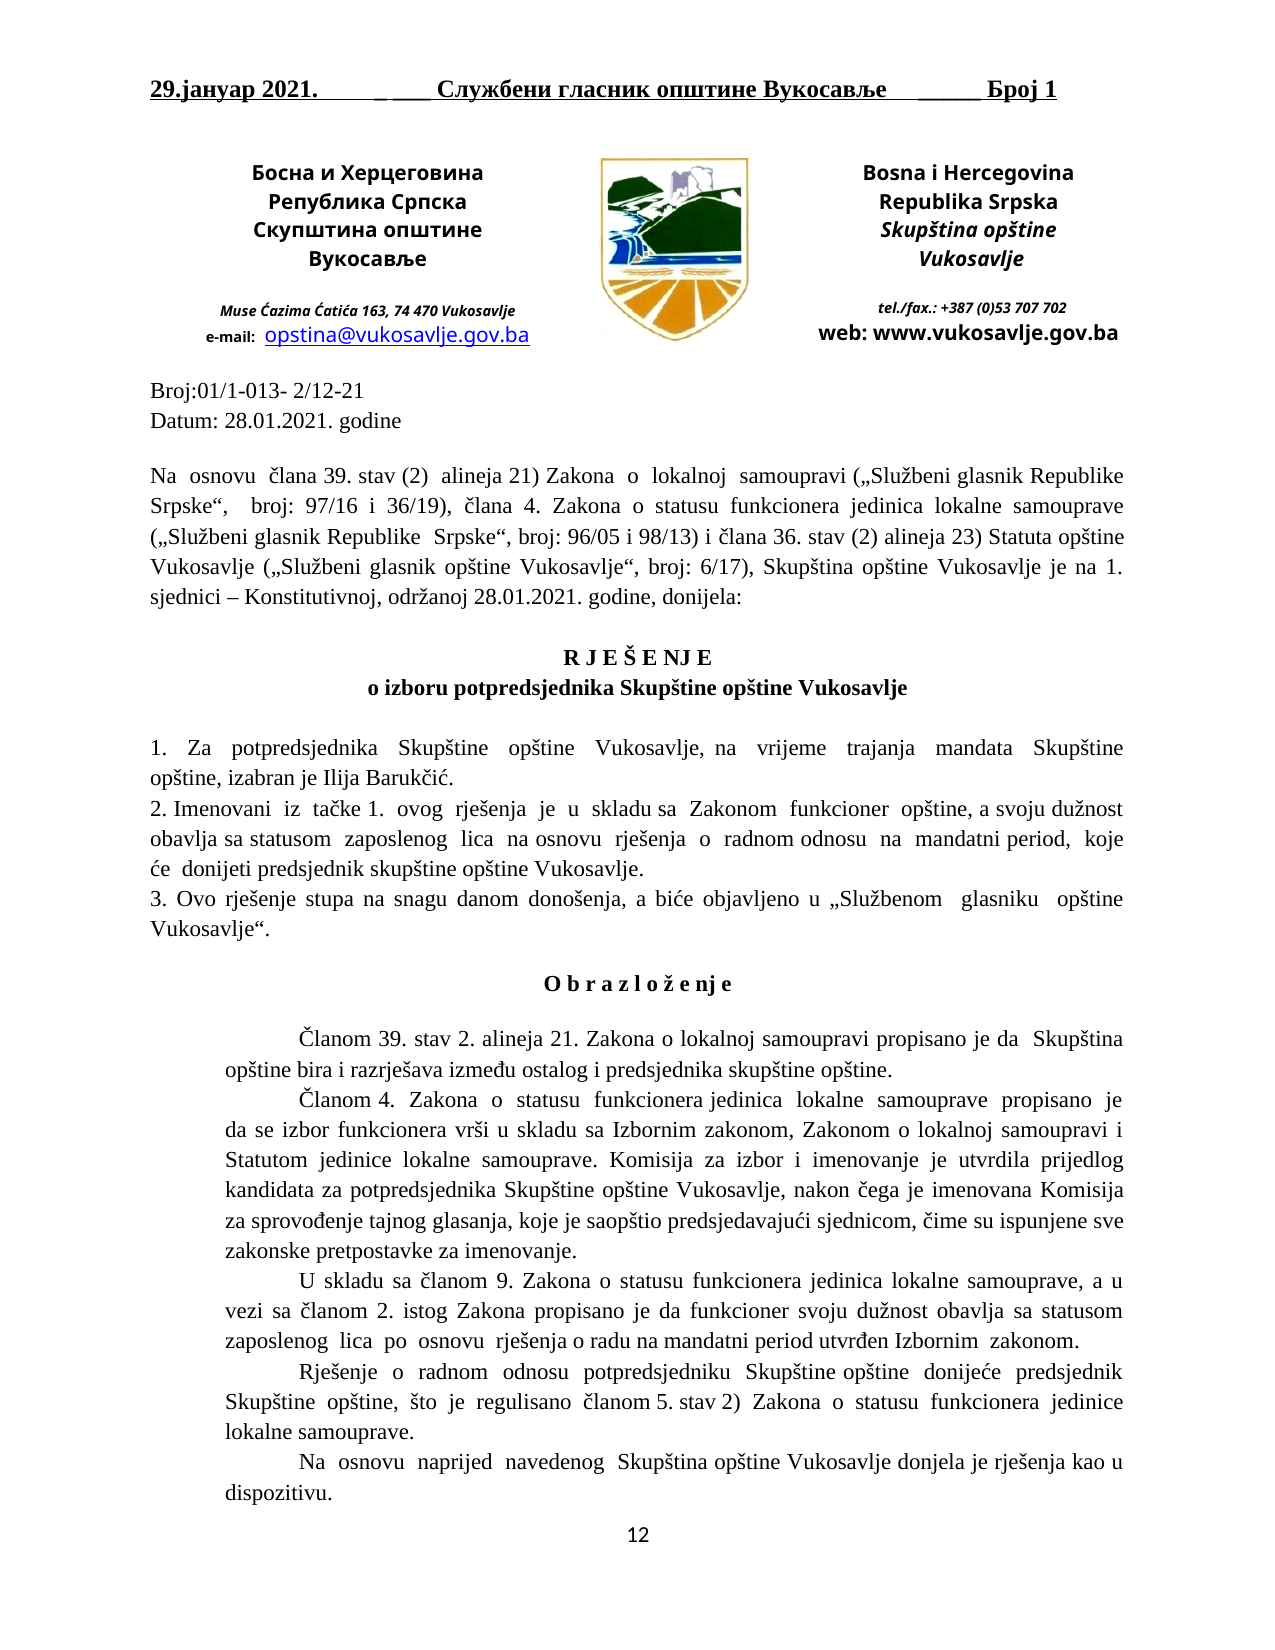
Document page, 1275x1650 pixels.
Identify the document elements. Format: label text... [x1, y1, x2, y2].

text 3. Ovo rješenje stupa na snagu danom donošenja, a biće objavljeno u „Službenom glasniku opštine Vukosavlje“. [150, 885, 1125, 942]
table_header Босна и Херцеговина Република Српска Скупштина општине Вукосавље Muse Ćazima Ćatića 163, 74 470 Vukosavlje e-mail: opstina@vukosavlje.gov.ba [150, 159, 585, 349]
text Na osnovu člana 39. stav (2) alineja 21) Zakona o lokalnoj samoupravi („Službeni glasnik Republike Srpske“, broj: 97/16 i 36/19), člana 4. Zakona o statusu funkcionera jedinica lokalne samouprave („Službeni glasnik Republike Srpske“, broj: 96/05 i 98/13) i člana 36. stav (2) alineja 23) Statuta opštine Vukosavlje („Službeni glasnik opštine Vukosavlje“, broj: 6/17), Skupština opštine Vukosavlje je na 1. sjednici – Konstitutivnoj, održanoj 28.01.2021. godine, donijela: [150, 462, 1125, 609]
text 1. Za potpredsjednika Skupštine opštine Vukosavlje, na vrijeme trajanja mandata Skupštine opštine, izabran je Ilija Barukčić. [150, 734, 1125, 791]
text Broj:01/1-013- 2/12-21 [150, 377, 1125, 403]
text O b r a z l o ž e nj e [150, 970, 1125, 997]
text Datum: 28.01.2021. godine [150, 407, 1125, 434]
text R J E Š E NJ E [150, 643, 1125, 670]
table_header [585, 159, 764, 349]
text 2. Imenovani iz tačke 1. ovog rješenja je u skladu sa Zakonom funkcioner opštine, a svoju dužnost obavlja sa statusom zaposlenog lica na osnovu rješenja o radnom odnosu na mandatni period, koje će donijeti predsjednik skupštine opštine Vukosavlje. [150, 794, 1125, 881]
text Rješenje o radnom odnosu potpredsjedniku Skupštine opštine donijeće predsjednik Skupštine opštine, što je regulisano članom 5. stav 2) Zakona o statusu funkcionera jedinice lokalne samouprave. [225, 1358, 1125, 1444]
text o izboru potpredsjednika Skupštine opštine Vukosavlje [150, 674, 1125, 700]
text Na osnovu naprijed navedenog Skupština opštine Vukosavlje donjela je rješenja kao u dispozitivu. [225, 1448, 1125, 1505]
text U skladu sa članom 9. Zakona o statusu funkcionera jedinica lokalne samouprave, a u vezi sa članom 2. istog Zakona propisano je da funkcioner svoju dužnost obavlja sa statusom zaposlenog lica po osnovu rješenja o radu na mandatni period utvrđen Izbornim zakonom. [225, 1267, 1125, 1354]
table_header Bosna i Hercegovina Republika Srpska Skupština opštine Vukosavlje tel./fax.: +387 (0)53 707 702 web: www.vukosavlje.gov.ba [764, 159, 1173, 349]
text Članom 4. Zakona o statusu funkcionera jedinica lokalne samouprave propisano je da se izbor funkcionera vrši u skladu sa Izbornim zakonom, Zakonom o lokalnoj samoupravi i Statutom jedinice lokalne samouprave. Komisija za izbor i imenovanje je utvrdila prijedlog kandidata za potpredsjednika Skupštine opštine Vukosavlje, nakon čega je imenovana Komisija za sprovođenje tajnog glasanja, koje je saopštio predsjedavajući sjednicom, čime su ispunjene sve zakonske pretpostavke za imenovanje. [225, 1086, 1125, 1263]
text Članom 39. stav 2. alineja 21. Zakona o lokalnoj samoupravi propisano je da Skupština opštine bira i razrješava između ostalog i predsjednika skupštine opštine. [225, 1025, 1125, 1082]
